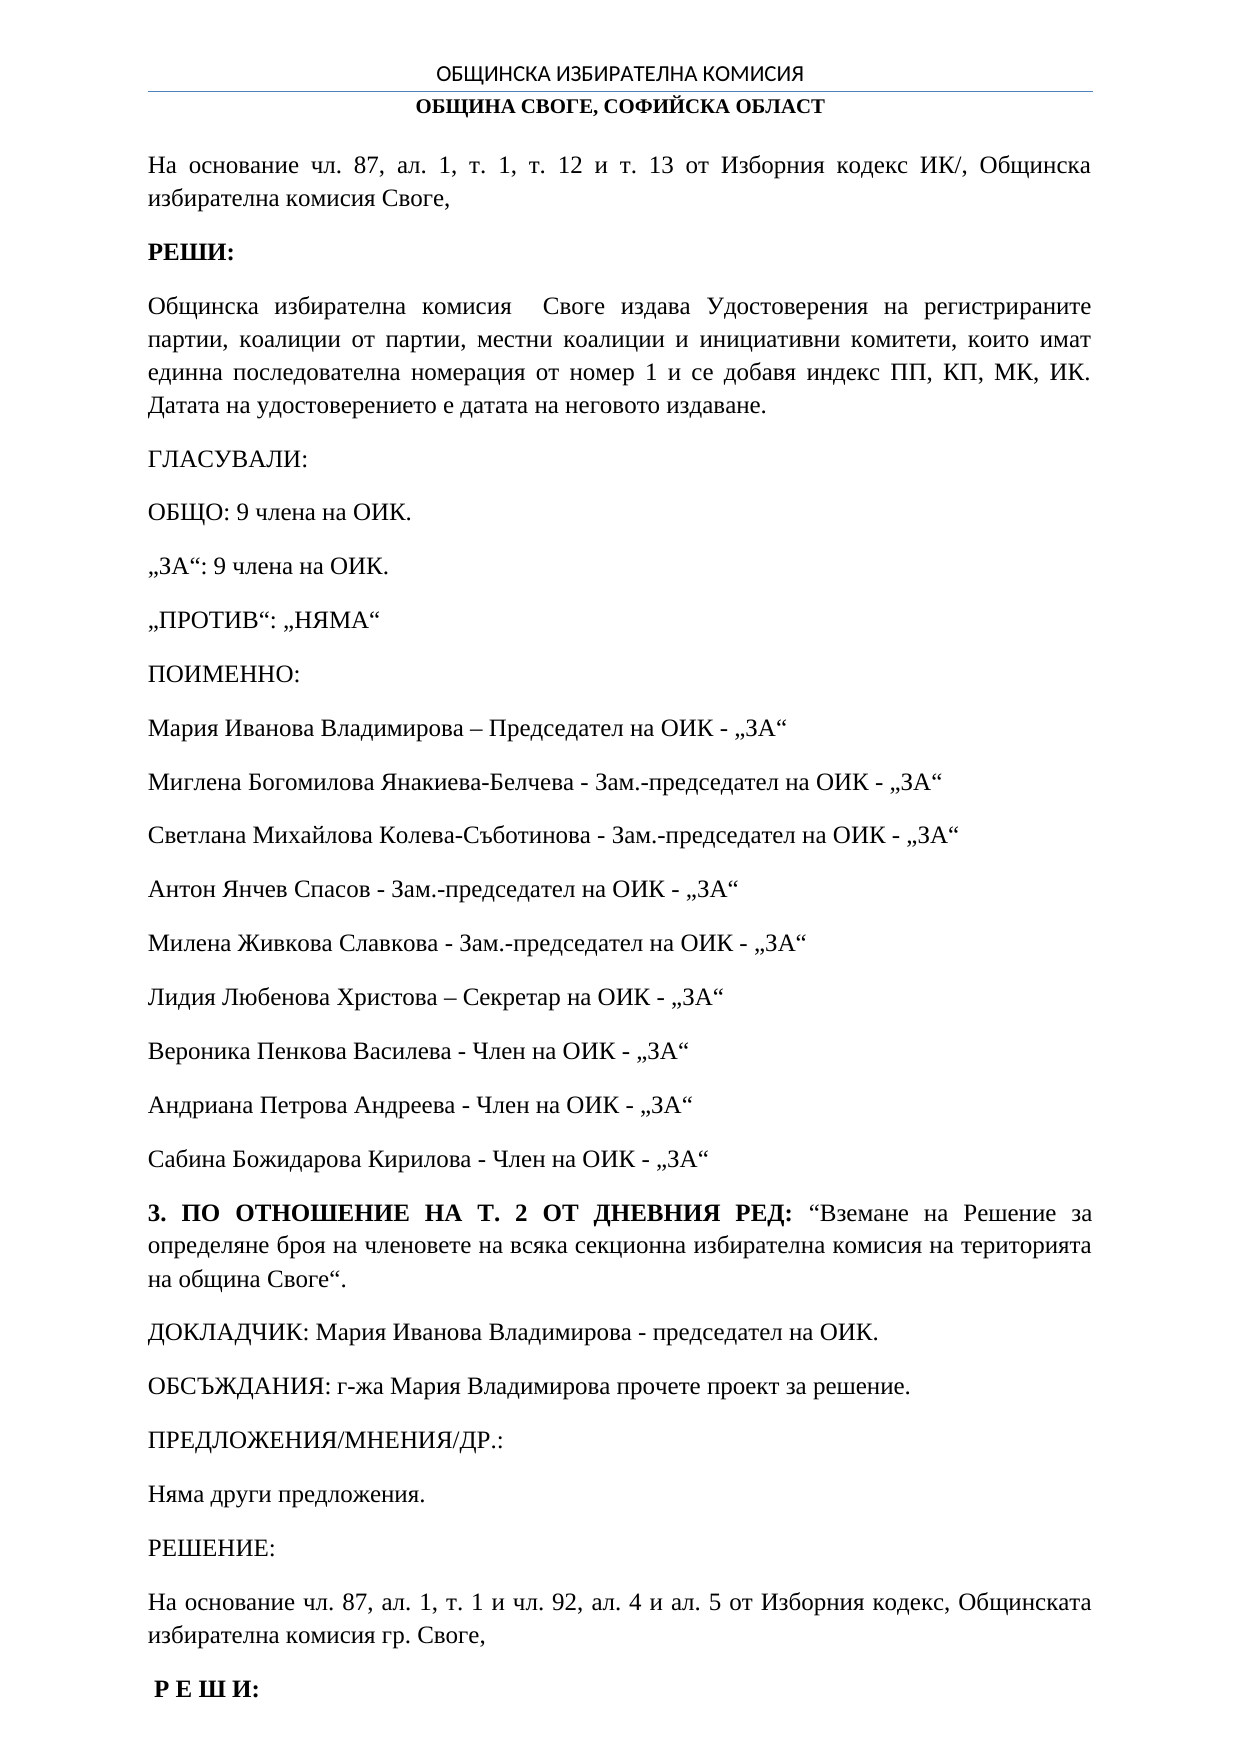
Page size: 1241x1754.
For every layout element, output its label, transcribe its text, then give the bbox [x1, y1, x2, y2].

text ПРЕДЛОЖЕНИЯ/МНЕНИЯ/ДР.: [148, 1425, 1093, 1454]
text Няма други предложения. [148, 1479, 1093, 1508]
text Мария Иванова Владимирова – Председател на ОИК - „ЗА“ [148, 713, 1093, 742]
text Р Е Ш И: [148, 1674, 1093, 1702]
text ГЛАСУВАЛИ: [148, 444, 1093, 472]
text Лидия Любенова Христова – Секретар на ОИК - „ЗА“ [148, 982, 1093, 1011]
text ОБЩО: 9 члена на ОИК. [148, 497, 1093, 526]
text РЕШИ: [148, 237, 1093, 266]
text Светлана Михайлова Колева-Съботинова - Зам.-председател на ОИК - „ЗА“ [148, 821, 1093, 849]
text Антон Янчев Спасов - Зам.-председател на ОИК - „ЗА“ [148, 874, 1093, 903]
text РЕШЕНИЕ: [148, 1533, 1093, 1562]
text Миглена Богомилова Янакиева-Белчева - Зам.-председател на ОИК - „ЗА“ [148, 767, 1093, 796]
text „ЗА“: 9 члена на ОИК. [148, 551, 1093, 580]
text Милена Живкова Славкова - Зам.-председател на ОИК - „ЗА“ [148, 928, 1093, 957]
text 3. ПО ОТНОШЕНИЕ НА Т. 2 ОТ ДНЕВНИЯ РЕД: “Вземане на Решение за определяне броя на членовете на всяка секционна избирателна комисия на територията на община Своге“. [148, 1198, 1093, 1292]
text Сабина Божидарова Кирилова - Член на ОИК - „ЗА“ [148, 1144, 1093, 1172]
text ДОКЛАДЧИК: Мария Иванова Владимирова - председател на ОИК. [148, 1317, 1093, 1346]
text На основание чл. 87, ал. 1, т. 1 и чл. 92, ал. 4 и ал. 5 от Изборния кодекс, Общинската избирателна комисия гр. Своге, [148, 1587, 1093, 1648]
text На основание чл. 87, ал. 1, т. 1, т. 12 и т. 13 от Изборния кодекс ИК/, Общинска избирателна комисия Своге, [148, 150, 1093, 212]
text Андриана Петрова Андреева - Член на ОИК - „ЗА“ [148, 1090, 1093, 1119]
text „ПРОТИВ“: „НЯМА“ [148, 605, 1093, 634]
text Общинска избирателна комисия Своге издава Удостоверения на регистрираните партии, коалиции от партии, местни коалиции и инициативни комитети, които имат единна последователна номерация от номер 1 и се добавя индекс ПП, КП, МК, ИК. Датата на удостоверението е датата на неговото издаване. [148, 291, 1093, 418]
text ОБСЪЖДАНИЯ: г-жа Мария Владимирова прочете проект за решение. [148, 1371, 1093, 1400]
text ПОИМЕННО: [148, 659, 1093, 688]
text Вероника Пенкова Василева - Член на ОИК - „ЗА“ [148, 1036, 1093, 1065]
